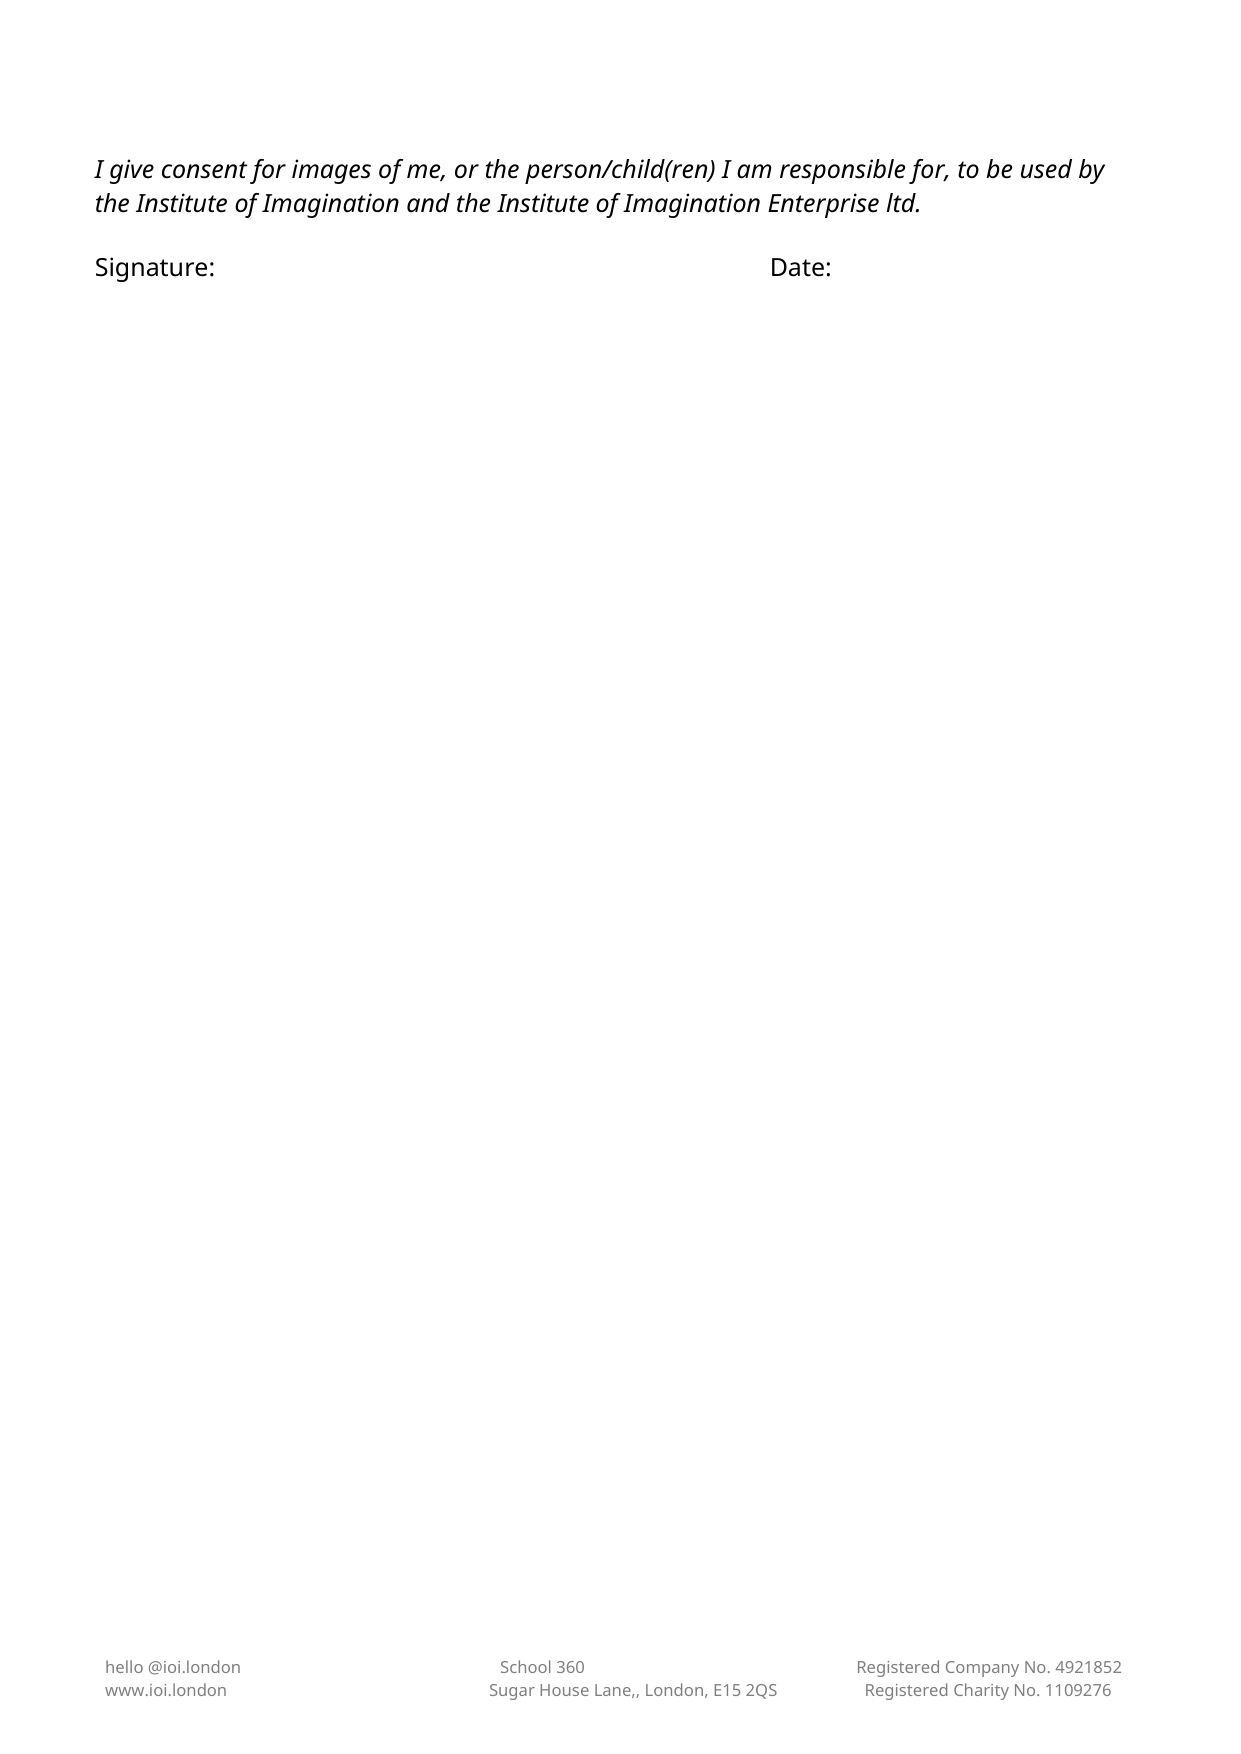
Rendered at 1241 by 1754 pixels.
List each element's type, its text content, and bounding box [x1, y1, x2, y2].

text Signature: Date: [94, 249, 1146, 283]
text I give consent for images of me, or the person/child(ren) I am responsible for, to be used by the Institute of Imagination and the Institute of Imagination Enterprise ltd. [94, 152, 1146, 220]
